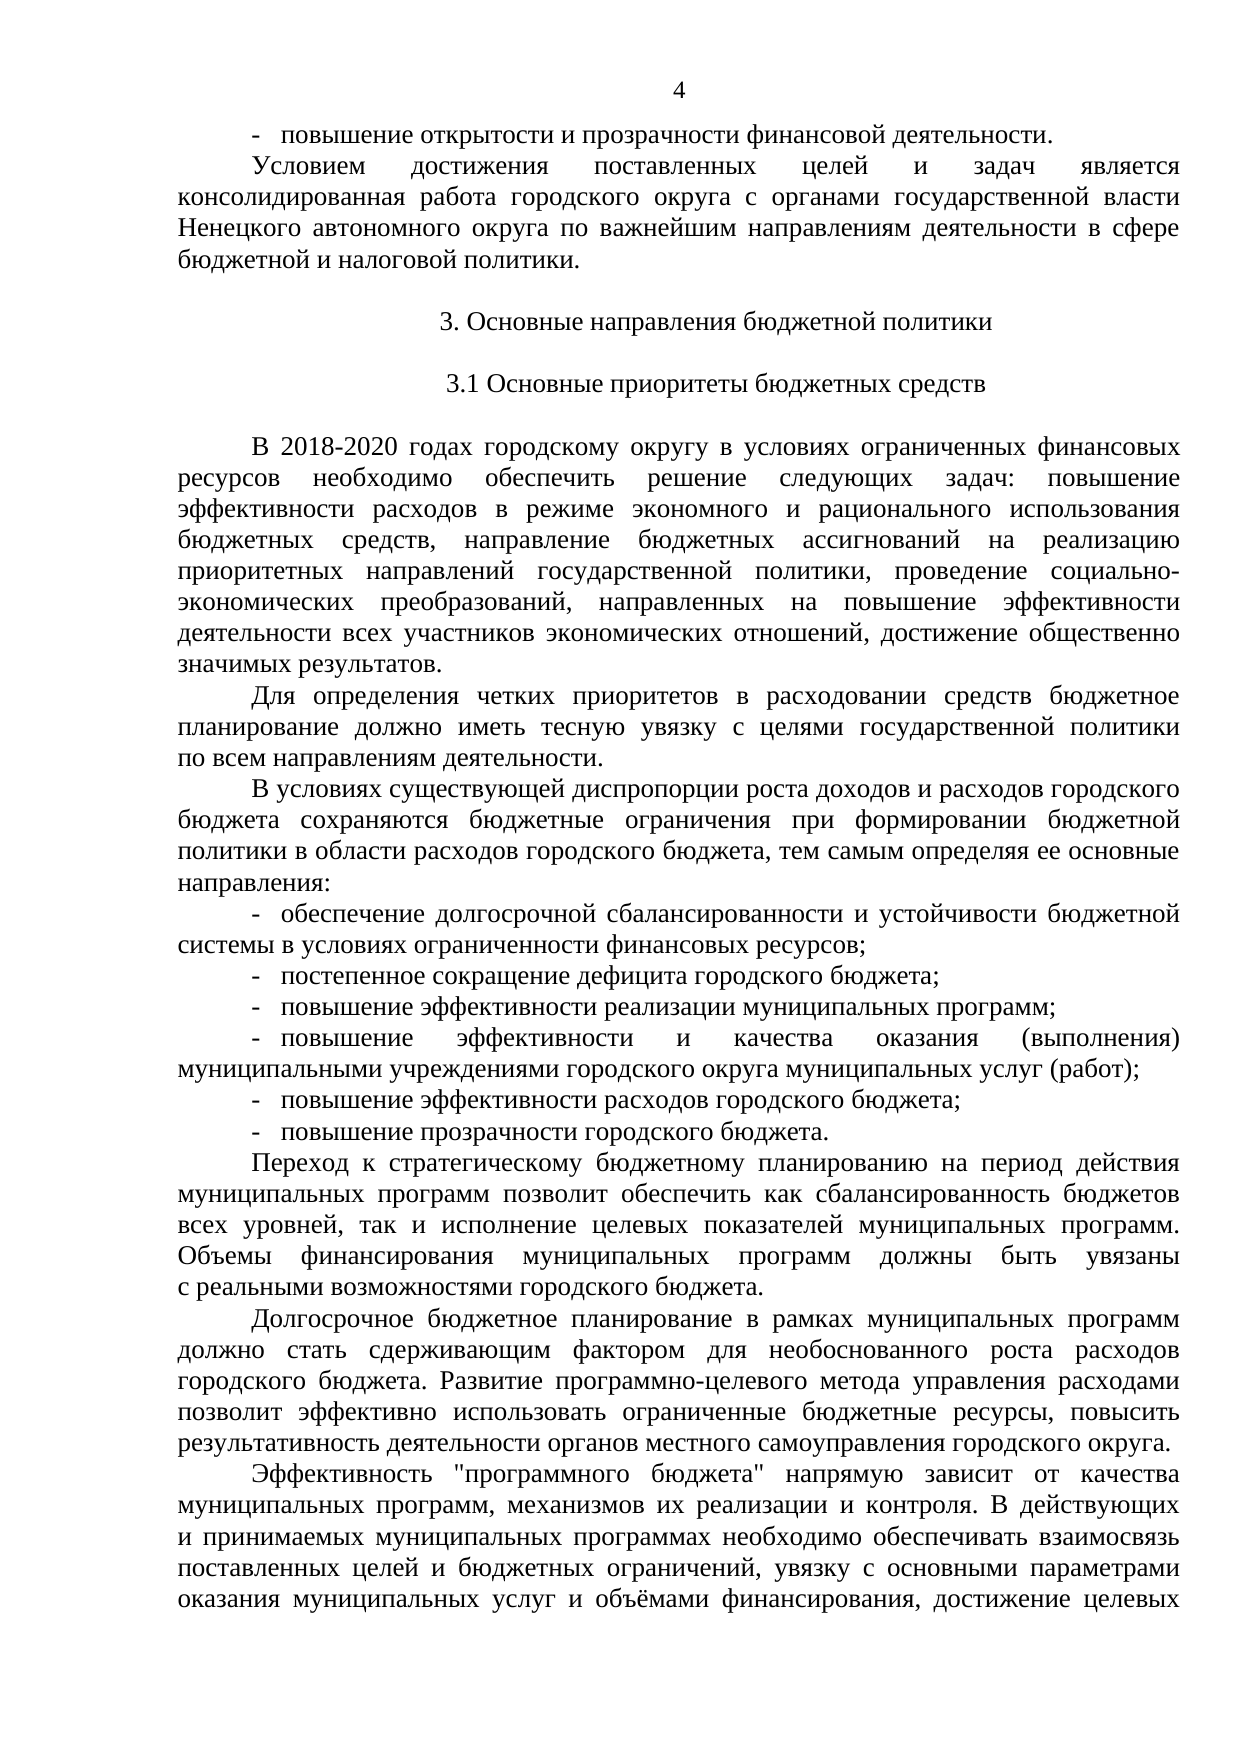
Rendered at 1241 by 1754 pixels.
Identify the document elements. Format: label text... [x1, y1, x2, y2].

text - повышение прозрачности городского бюджета. [177, 1115, 1181, 1146]
text Для определения четких приоритетов в расходовании средств бюджетное планирование должно иметь тесную увязку с целями государственной политики по всем направлениям деятельности. [177, 679, 1181, 772]
text Долгосрочное бюджетное планирование в рамках муниципальных программ должно стать сдерживающим фактором для необоснованного роста расходов городского бюджета. Развитие программно-целевого метода управления расходами позволит эффективно использовать ограниченные бюджетные ресурсы, повысить результативность деятельности органов местного самоуправления городского округа. [177, 1302, 1181, 1457]
text - постепенное сокращение дефицита городского бюджета; [177, 959, 1181, 990]
text 3.1 Основные приоритеты бюджетных средств [177, 367, 1181, 398]
text В 2018-2020 годах городскому округу в условиях ограниченных финансовых ресурсов необходимо обеспечить решение следующих задач: повышение эффективности расходов в режиме экономного и рационального использования бюджетных средств, направление бюджетных ассигнований на реализацию приоритетных направлений государственной политики, проведение социально-экономических преобразований, направленных на повышение эффективности деятельности всех участников экономических отношений, достижение общественно значимых результатов. [177, 429, 1181, 679]
text Переход к стратегическому бюджетному планированию на период действия муниципальных программ позволит обеспечить как сбалансированность бюджетов всех уровней, так и исполнение целевых показателей муниципальных программ. Объемы финансирования муниципальных программ должны быть увязаны с реальными возможностями городского бюджета. [177, 1146, 1181, 1302]
text - повышение эффективности и качества оказания (выполнения) муниципальными учреждениями городского округа муниципальных услуг (работ); [177, 1021, 1181, 1084]
text - повышение эффективности расходов городского бюджета; [177, 1084, 1181, 1115]
text - повышение открытости и прозрачности финансовой деятельности. [177, 118, 1181, 149]
text В условиях существующей диспропорции роста доходов и расходов городского бюджета сохраняются бюджетные ограничения при формировании бюджетной политики в области расходов городского бюджета, тем самым определяя ее основные направления: [177, 772, 1181, 897]
text - повышение эффективности реализации муниципальных программ; [177, 990, 1181, 1021]
text - обеспечение долгосрочной сбалансированности и устойчивости бюджетной системы в условиях ограниченности финансовых ресурсов; [177, 897, 1181, 959]
text Условием достижения поставленных целей и задач является консолидированная работа городского округа с органами государственной власти Ненецкого автономного округа по важнейшим направлениям деятельности в сфере бюджетной и налоговой политики. [177, 149, 1181, 274]
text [177, 1457, 1181, 1613]
text 3. Основные направления бюджетной политики [177, 305, 1181, 336]
